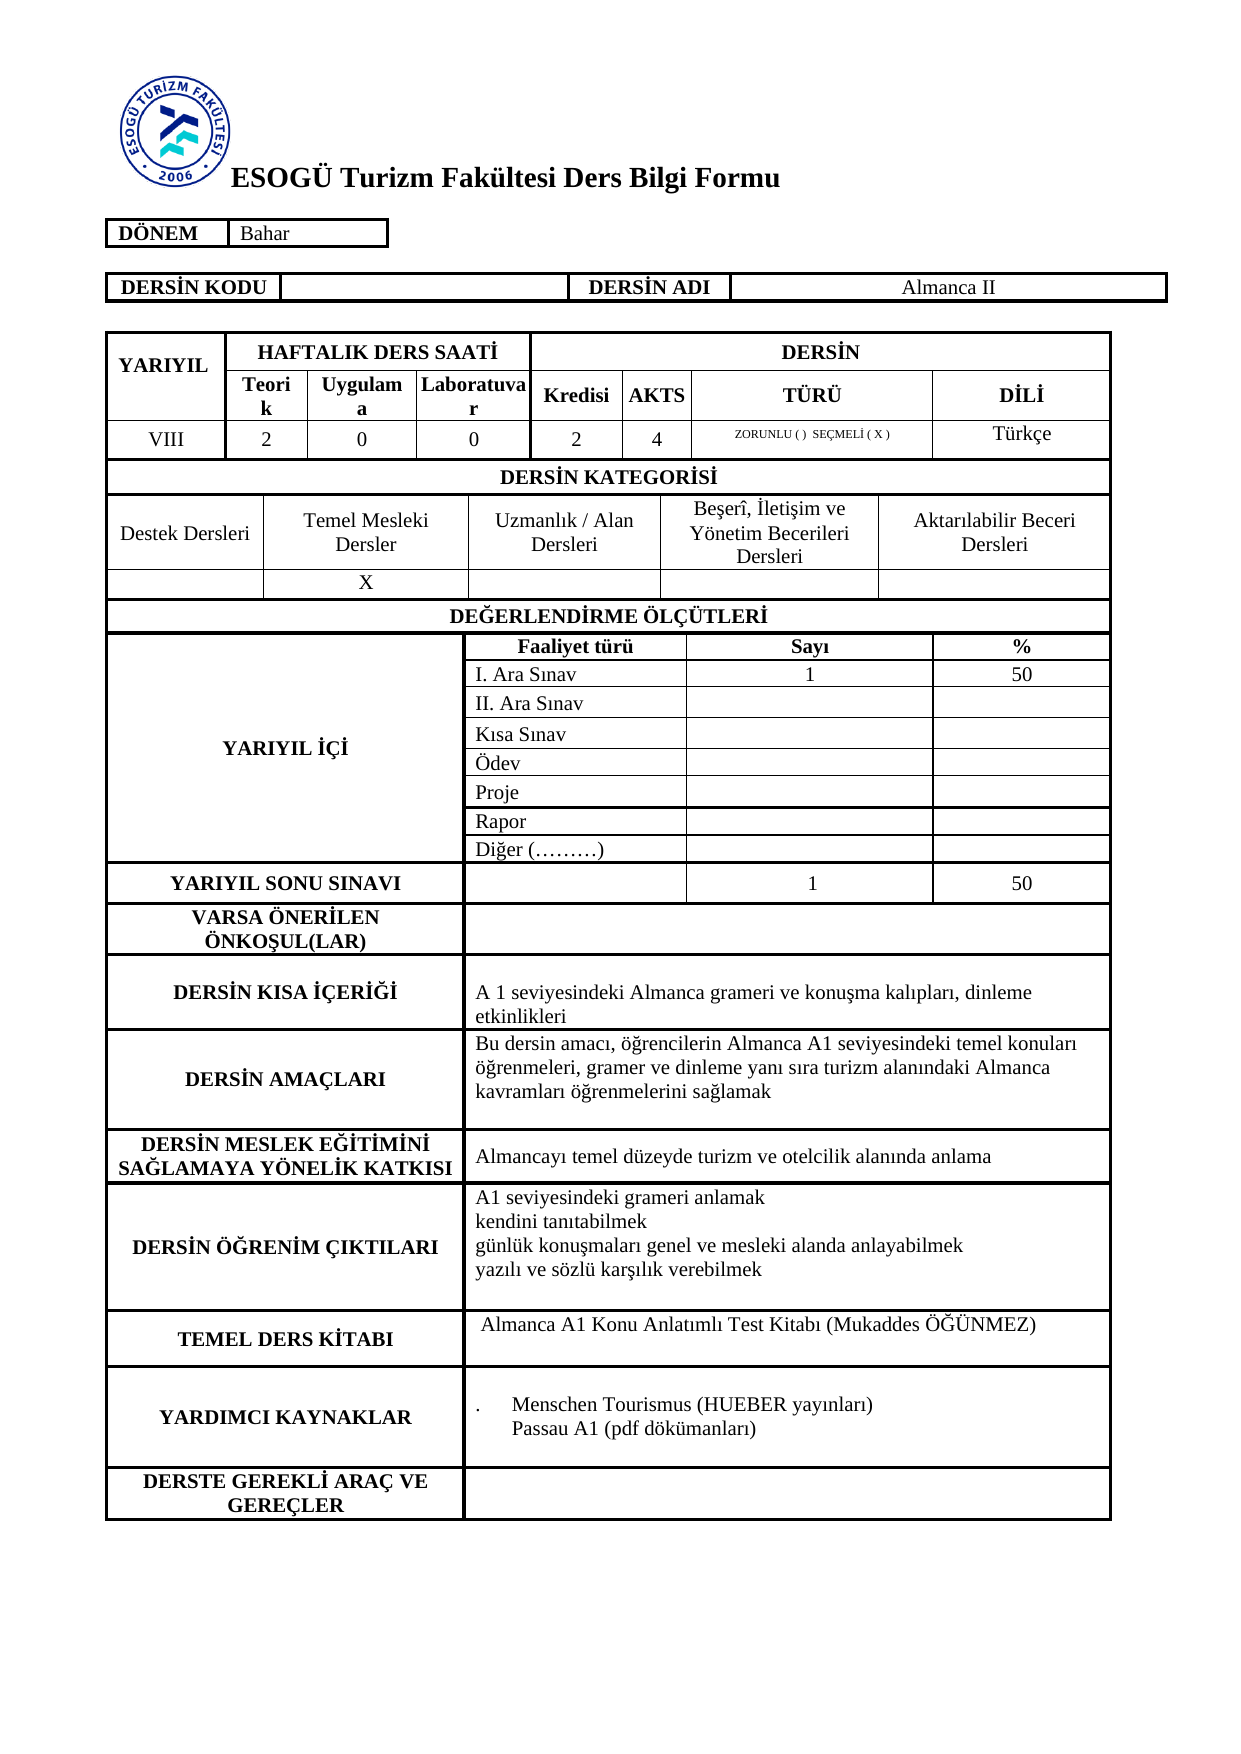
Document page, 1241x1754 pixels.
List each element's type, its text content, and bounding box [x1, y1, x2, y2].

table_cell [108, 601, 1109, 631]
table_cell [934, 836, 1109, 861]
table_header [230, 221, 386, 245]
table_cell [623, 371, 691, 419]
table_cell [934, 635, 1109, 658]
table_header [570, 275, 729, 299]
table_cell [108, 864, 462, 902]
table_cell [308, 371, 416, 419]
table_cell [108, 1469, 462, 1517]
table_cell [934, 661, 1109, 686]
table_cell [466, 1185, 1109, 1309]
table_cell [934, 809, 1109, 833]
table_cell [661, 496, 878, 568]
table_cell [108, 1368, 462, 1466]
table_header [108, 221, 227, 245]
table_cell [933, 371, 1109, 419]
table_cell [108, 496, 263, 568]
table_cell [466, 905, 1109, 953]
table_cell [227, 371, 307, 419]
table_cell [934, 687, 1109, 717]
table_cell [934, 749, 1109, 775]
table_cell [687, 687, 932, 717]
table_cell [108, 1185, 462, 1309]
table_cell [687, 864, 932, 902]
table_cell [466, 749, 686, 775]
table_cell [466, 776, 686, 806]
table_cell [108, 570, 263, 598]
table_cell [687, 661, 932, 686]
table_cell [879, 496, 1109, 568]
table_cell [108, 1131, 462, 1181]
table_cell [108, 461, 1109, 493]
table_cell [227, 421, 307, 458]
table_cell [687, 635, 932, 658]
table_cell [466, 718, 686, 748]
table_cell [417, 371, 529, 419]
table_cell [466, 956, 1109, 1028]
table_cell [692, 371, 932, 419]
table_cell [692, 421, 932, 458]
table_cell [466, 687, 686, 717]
text ESOGÜ Turizm Fakültesi Ders Bilgi Formu [118, 75, 1122, 194]
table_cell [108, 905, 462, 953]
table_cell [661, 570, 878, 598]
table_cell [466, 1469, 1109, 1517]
picture [118, 75, 231, 188]
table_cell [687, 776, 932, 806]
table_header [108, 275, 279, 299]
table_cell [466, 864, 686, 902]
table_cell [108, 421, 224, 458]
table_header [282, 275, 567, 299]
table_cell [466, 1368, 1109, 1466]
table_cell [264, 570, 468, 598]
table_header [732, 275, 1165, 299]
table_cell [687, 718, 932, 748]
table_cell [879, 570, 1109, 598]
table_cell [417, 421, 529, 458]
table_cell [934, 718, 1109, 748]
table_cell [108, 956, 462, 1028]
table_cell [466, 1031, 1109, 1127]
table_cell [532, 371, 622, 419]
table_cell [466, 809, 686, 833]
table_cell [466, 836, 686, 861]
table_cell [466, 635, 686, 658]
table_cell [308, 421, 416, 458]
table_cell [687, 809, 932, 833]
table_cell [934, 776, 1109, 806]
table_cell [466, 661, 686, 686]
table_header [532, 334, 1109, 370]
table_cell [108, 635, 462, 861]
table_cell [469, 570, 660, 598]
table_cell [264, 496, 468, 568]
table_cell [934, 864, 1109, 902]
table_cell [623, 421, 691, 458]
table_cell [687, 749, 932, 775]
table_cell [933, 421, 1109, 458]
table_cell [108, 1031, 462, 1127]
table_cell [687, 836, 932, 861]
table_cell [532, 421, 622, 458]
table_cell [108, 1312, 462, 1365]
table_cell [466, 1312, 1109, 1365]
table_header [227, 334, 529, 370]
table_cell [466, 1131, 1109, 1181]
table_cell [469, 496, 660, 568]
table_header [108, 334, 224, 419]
